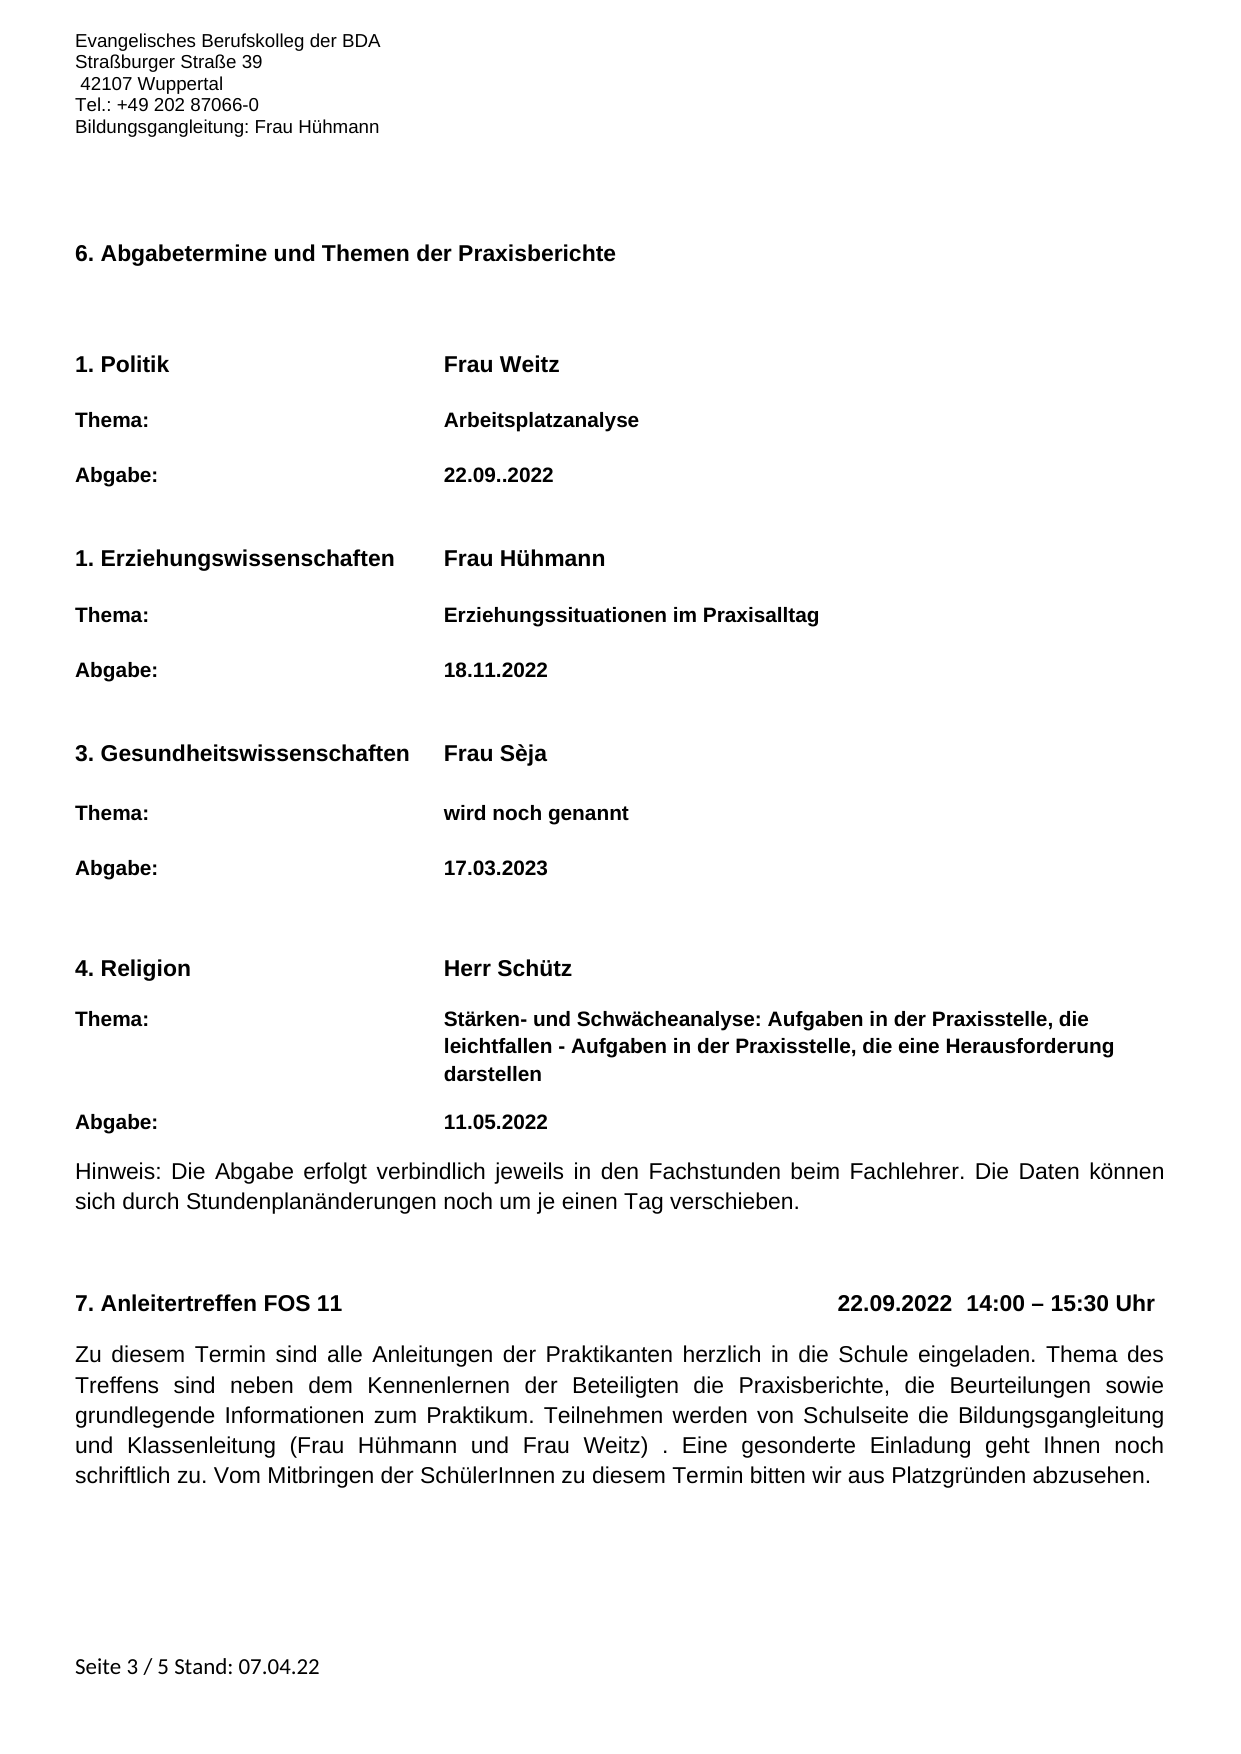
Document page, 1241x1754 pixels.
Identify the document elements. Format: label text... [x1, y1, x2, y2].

list 1. Politik Frau Weitz [75, 351, 1165, 377]
list Abgabe: 22.09..2022 [75, 462, 1165, 486]
text 7. Anleitertreffen FOS 11 22.09.2022 14:00 – 15:30 Uhr [75, 1290, 1165, 1317]
list 1. Erziehungswissenschaften Frau Hühmann [75, 545, 1165, 571]
text Hinweis: Die Abgabe erfolgt verbindlich jeweils in den Fachstunden beim Fachlehrer. Die Daten können sich durch Stundenplanänderungen noch um je einen Tag verschieben. [75, 1158, 1165, 1214]
list Abgabe: 18.11.2022 [75, 658, 1165, 682]
list Abgabe: 17.03.2023 [75, 856, 1165, 879]
text Abgabe: 11.05.2022 [75, 1110, 1165, 1134]
text Zu diesem Termin sind alle Anleitungen der Praktikanten herzlich in die Schule eingeladen. Thema des Treffens sind neben dem Kennenlernen der Beteiligten die Praxisberichte, die Beurteilungen sowie grundlegende Informationen zum Praktikum. Teilnehmen werden von Schulseite die Bildungsgangleitung und Klassenleitung (Frau Hühmann und Frau Weitz) . Eine gesonderte Einladung geht Ihnen noch schriftlich zu. Vom Mitbringen der SchülerInnen zu diesem Termin bitten wir aus Platzgründen abzusehen. [75, 1341, 1165, 1488]
text 4. Religion Herr Schütz [75, 955, 1165, 982]
list Thema: wird noch genannt [75, 801, 1165, 824]
text 6. Abgabetermine und Themen der Praxisberichte [75, 239, 1165, 266]
list Thema: Erziehungssituationen im Praxisalltag [75, 603, 1165, 627]
list Thema: Arbeitsplatzanalyse [75, 407, 1165, 431]
text Thema: Stärken- und Schwächeanalyse: Aufgaben in der Praxisstelle, die leichtfallen - Aufgaben in der Praxisstelle, die eine Herausforderung darstellen [75, 1006, 1165, 1085]
list 3. Gesundheitswissenschaften Frau Sèja [75, 740, 1165, 767]
